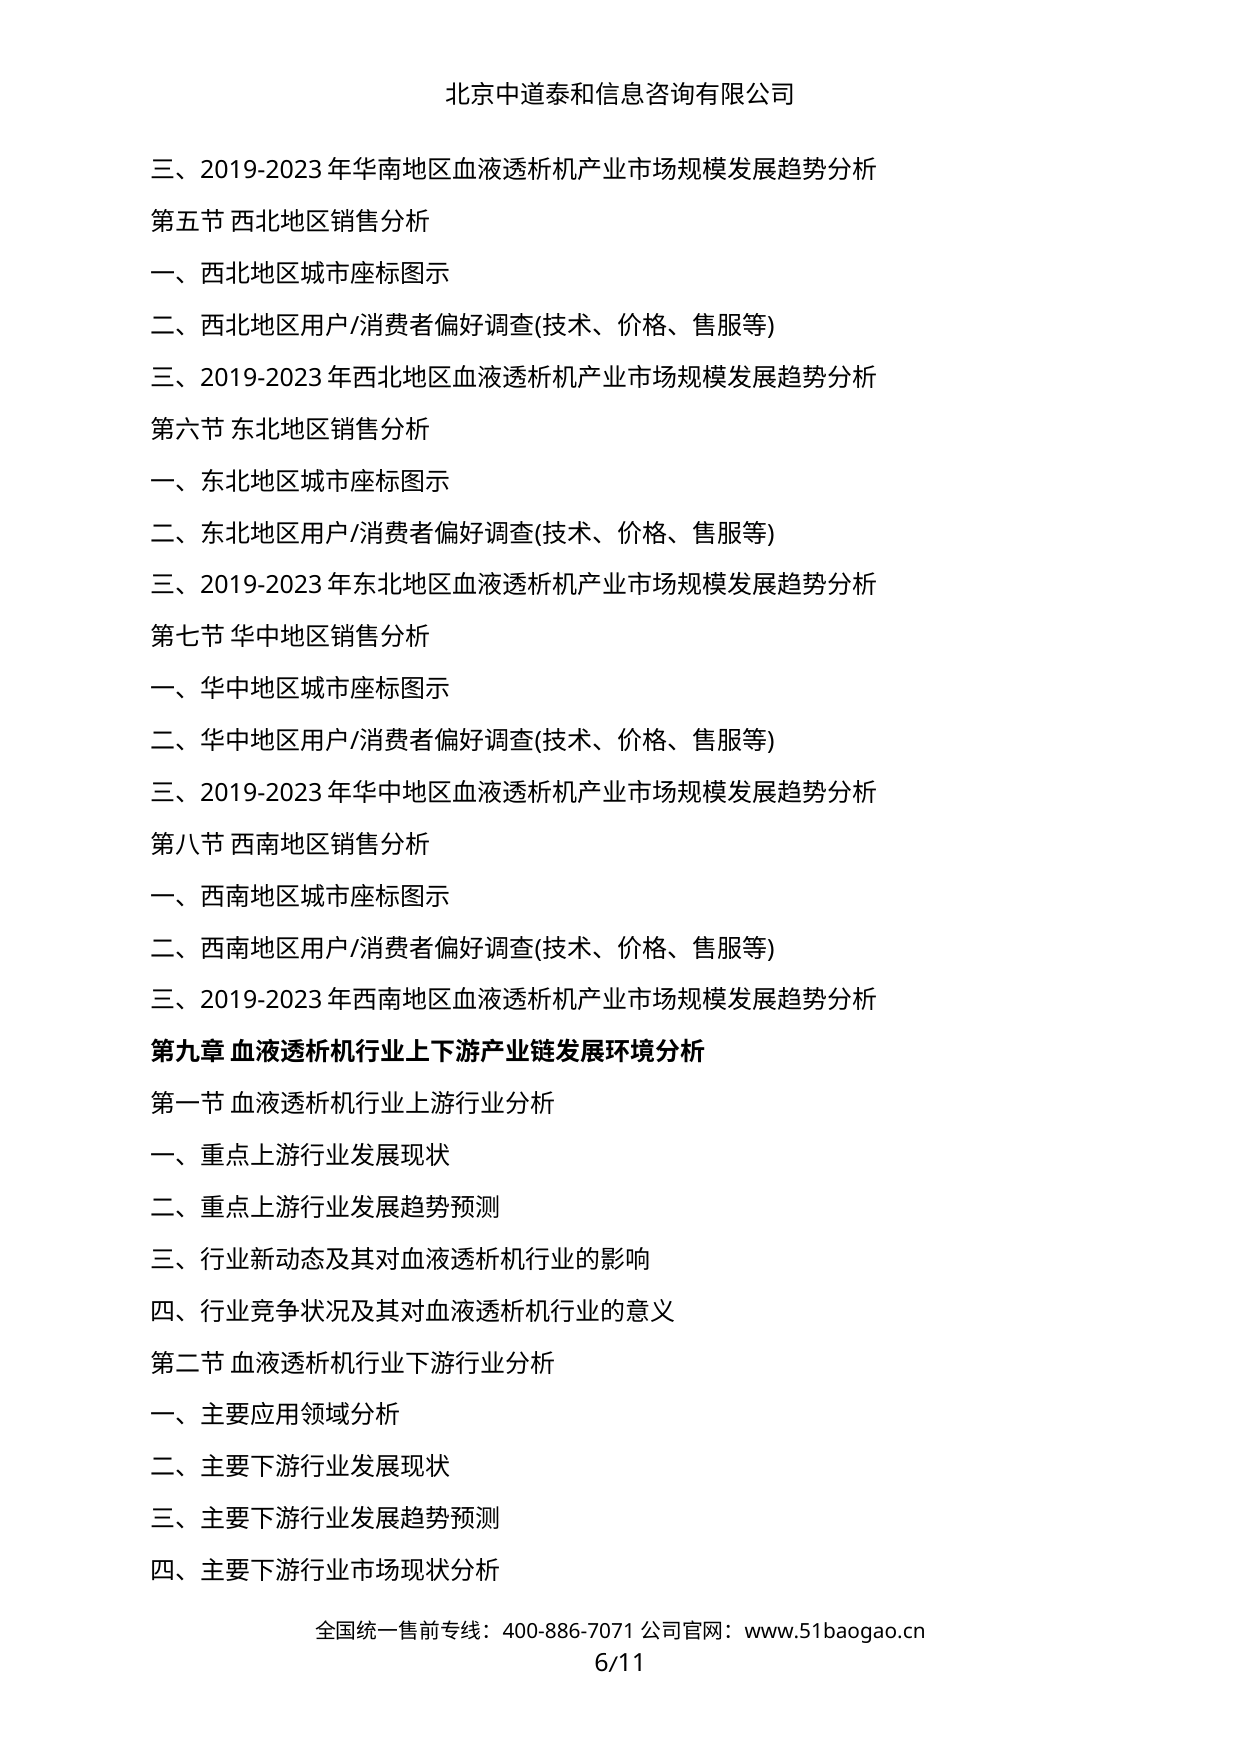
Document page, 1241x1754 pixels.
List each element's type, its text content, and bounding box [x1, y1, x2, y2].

text 四、行业竞争状况及其对血液透析机行业的意义 [150, 1291, 1090, 1327]
text 二、主要下游行业发展现状 [150, 1447, 1090, 1483]
text 一、华中地区城市座标图示 [150, 669, 1090, 705]
text 三、主要下游行业发展趋势预测 [150, 1499, 1090, 1535]
text 第六节 东北地区销售分析 [150, 409, 1090, 446]
text 一、西北地区城市座标图示 [150, 254, 1090, 290]
text 三、2019-2023年西北地区血液透析机产业市场规模发展趋势分析 [150, 357, 1090, 394]
text 第七节 华中地区销售分析 [150, 617, 1090, 653]
text 二、西南地区用户/消费者偏好调查(技术、价格、售服等) [150, 928, 1090, 964]
text 四、主要下游行业市场现状分析 [150, 1551, 1090, 1587]
text 三、2019-2023年西南地区血液透析机产业市场规模发展趋势分析 [150, 980, 1090, 1016]
text 第八节 西南地区销售分析 [150, 824, 1090, 861]
text 一、东北地区城市座标图示 [150, 461, 1090, 497]
text 一、主要应用领域分析 [150, 1395, 1090, 1431]
text 第五节 西北地区销售分析 [150, 202, 1090, 238]
text 第九章 血液透析机行业上下游产业链发展环境分析 [150, 1032, 1090, 1068]
text 第一节 血液透析机行业上游行业分析 [150, 1084, 1090, 1120]
text 一、重点上游行业发展现状 [150, 1136, 1090, 1172]
text 三、2019-2023年华中地区血液透析机产业市场规模发展趋势分析 [150, 772, 1090, 809]
text 第二节 血液透析机行业下游行业分析 [150, 1343, 1090, 1379]
text 二、华中地区用户/消费者偏好调查(技术、价格、售服等) [150, 721, 1090, 757]
text 二、东北地区用户/消费者偏好调查(技术、价格、售服等) [150, 513, 1090, 549]
text 三、2019-2023年东北地区血液透析机产业市场规模发展趋势分析 [150, 565, 1090, 601]
text 三、2019-2023年华南地区血液透析机产业市场规模发展趋势分析 [150, 150, 1090, 186]
text 二、西北地区用户/消费者偏好调查(技术、价格、售服等) [150, 306, 1090, 342]
text 一、西南地区城市座标图示 [150, 876, 1090, 912]
text 三、行业新动态及其对血液透析机行业的影响 [150, 1239, 1090, 1276]
text 二、重点上游行业发展趋势预测 [150, 1187, 1090, 1224]
